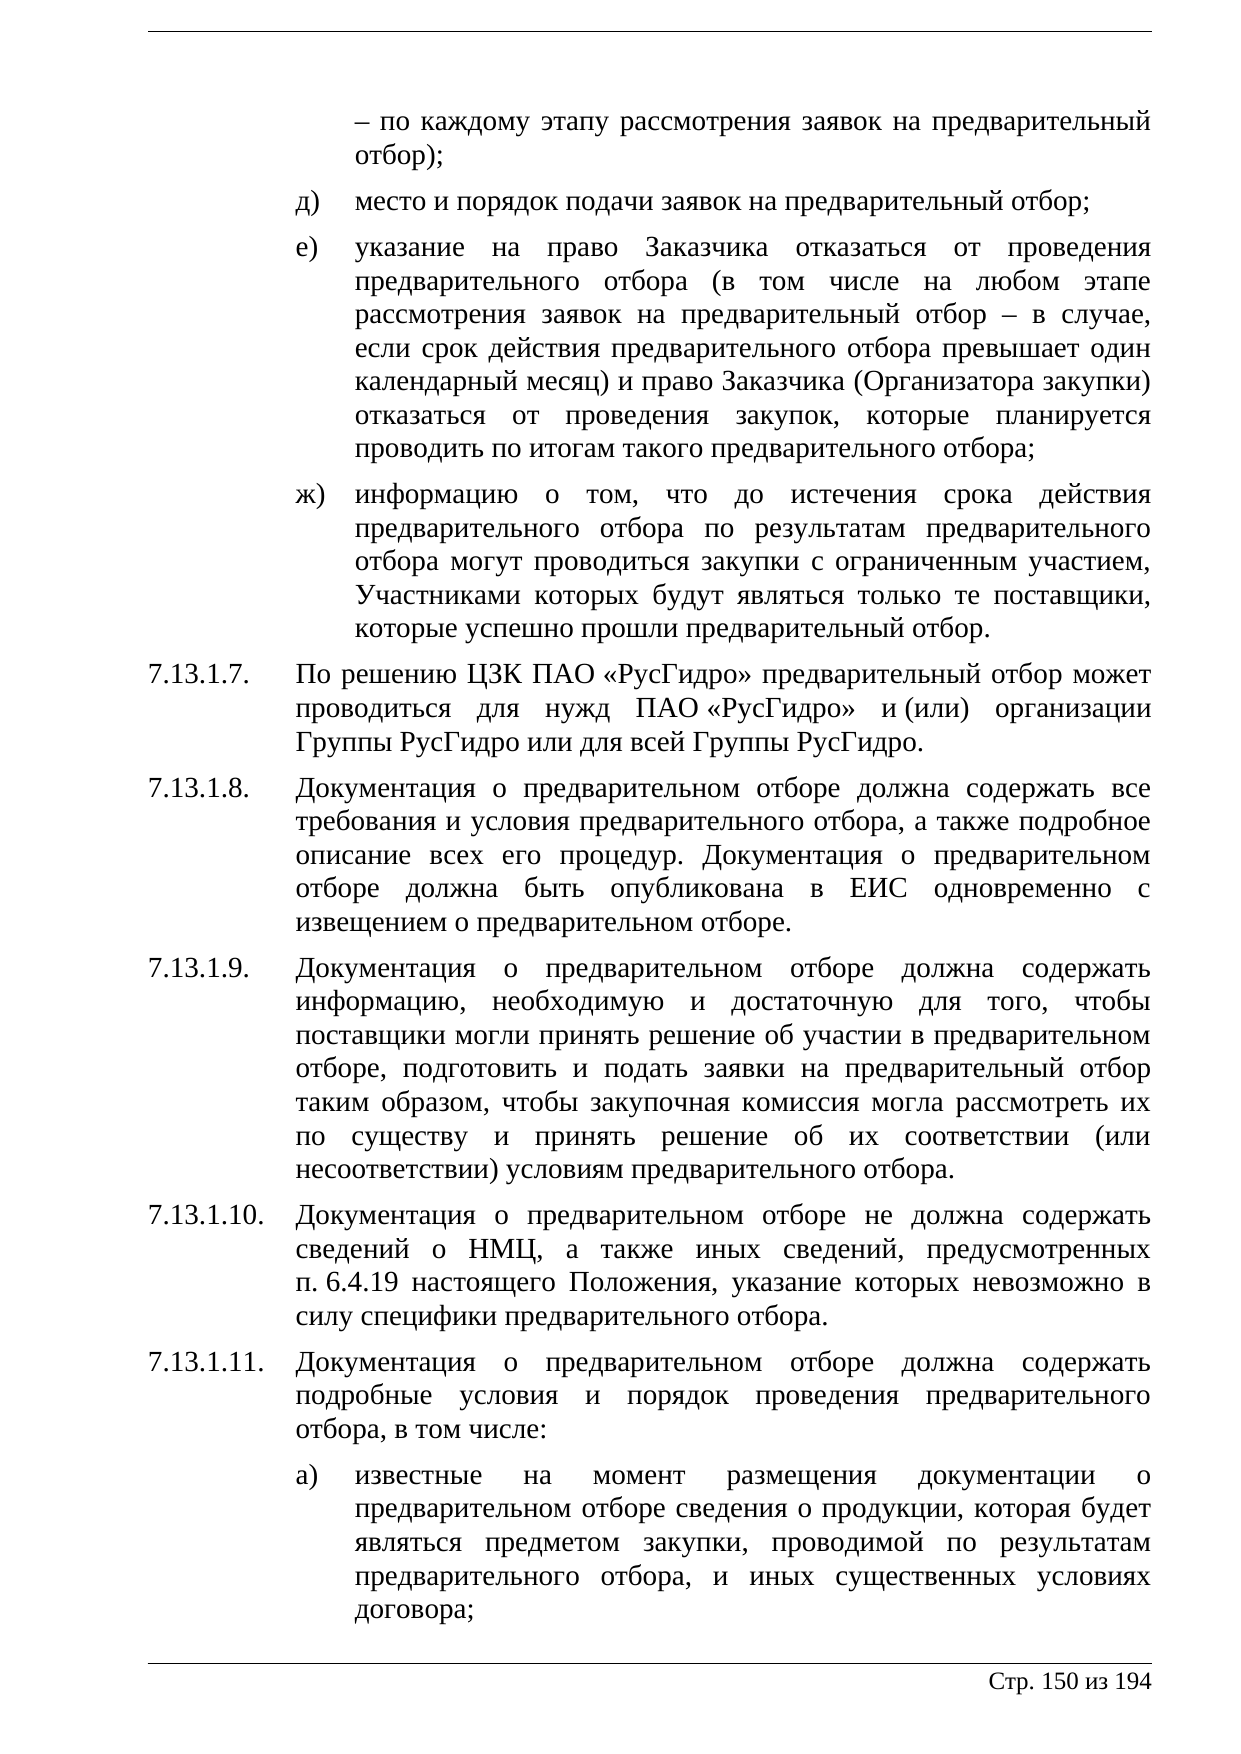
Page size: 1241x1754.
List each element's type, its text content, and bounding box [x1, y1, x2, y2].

text Документация о предварительном отборе не должна содержать сведений о НМЦ, а также иных сведений, предусмотренных п. 6.4.19 настоящего Положения, указание которых невозможно в силу специфики предварительного отбора. [148, 1197, 1152, 1331]
text По решению ЦЗК ПАО «РусГидро» предварительный отбор может проводиться для нужд ПАО «РусГидро» и (или) организации Группы РусГидро или для всей Группы РусГидро. [148, 657, 1152, 757]
list указание на право Заказчика отказаться от проведения предварительного отбора (в том числе на любом этапе рассмотрения заявок на предварительный отбор – в случае, если срок действия предварительного отбора превышает один календарный месяц) и право Заказчика (Организатора закупки) отказаться от проведения закупок, которые планируется проводить по итогам такого предварительного отбора; [295, 229, 1152, 464]
list информацию о том, что до истечения срока действия предварительного отбора по результатам предварительного отбора могут проводиться закупки с ограниченным участием, Участниками которых будут являться только те поставщики, которые успешно прошли предварительный отбор. [295, 476, 1152, 644]
text Документация о предварительном отборе должна содержать информацию, необходимую и достаточную для того, чтобы поставщики могли принять решение об участии в предварительном отборе, подготовить и подать заявки на предварительный отбор таким образом, чтобы закупочная комиссия могла рассмотреть их по существу и принять решение об их соответствии (или несоответствии) условиям предварительного отбора. [148, 950, 1152, 1185]
text Документация о предварительном отборе должна содержать подробные условия и порядок проведения предварительного отбора, в том числе: [148, 1344, 1152, 1444]
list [295, 103, 1152, 171]
list место и порядок подачи заявок на предварительный отбор; [295, 183, 1152, 217]
list известные на момент размещения документации о предварительном отборе сведения о продукции, которая будет являться предметом закупки, проводимой по результатам предварительного отбора, и иных существенных условиях договора; [295, 1457, 1152, 1625]
text Документация о предварительном отборе должна содержать все требования и условия предварительного отбора, а также подробное описание всех его процедур. Документация о предварительном отборе должна быть опубликована в ЕИС одновременно с извещением о предварительном отборе. [148, 770, 1152, 937]
